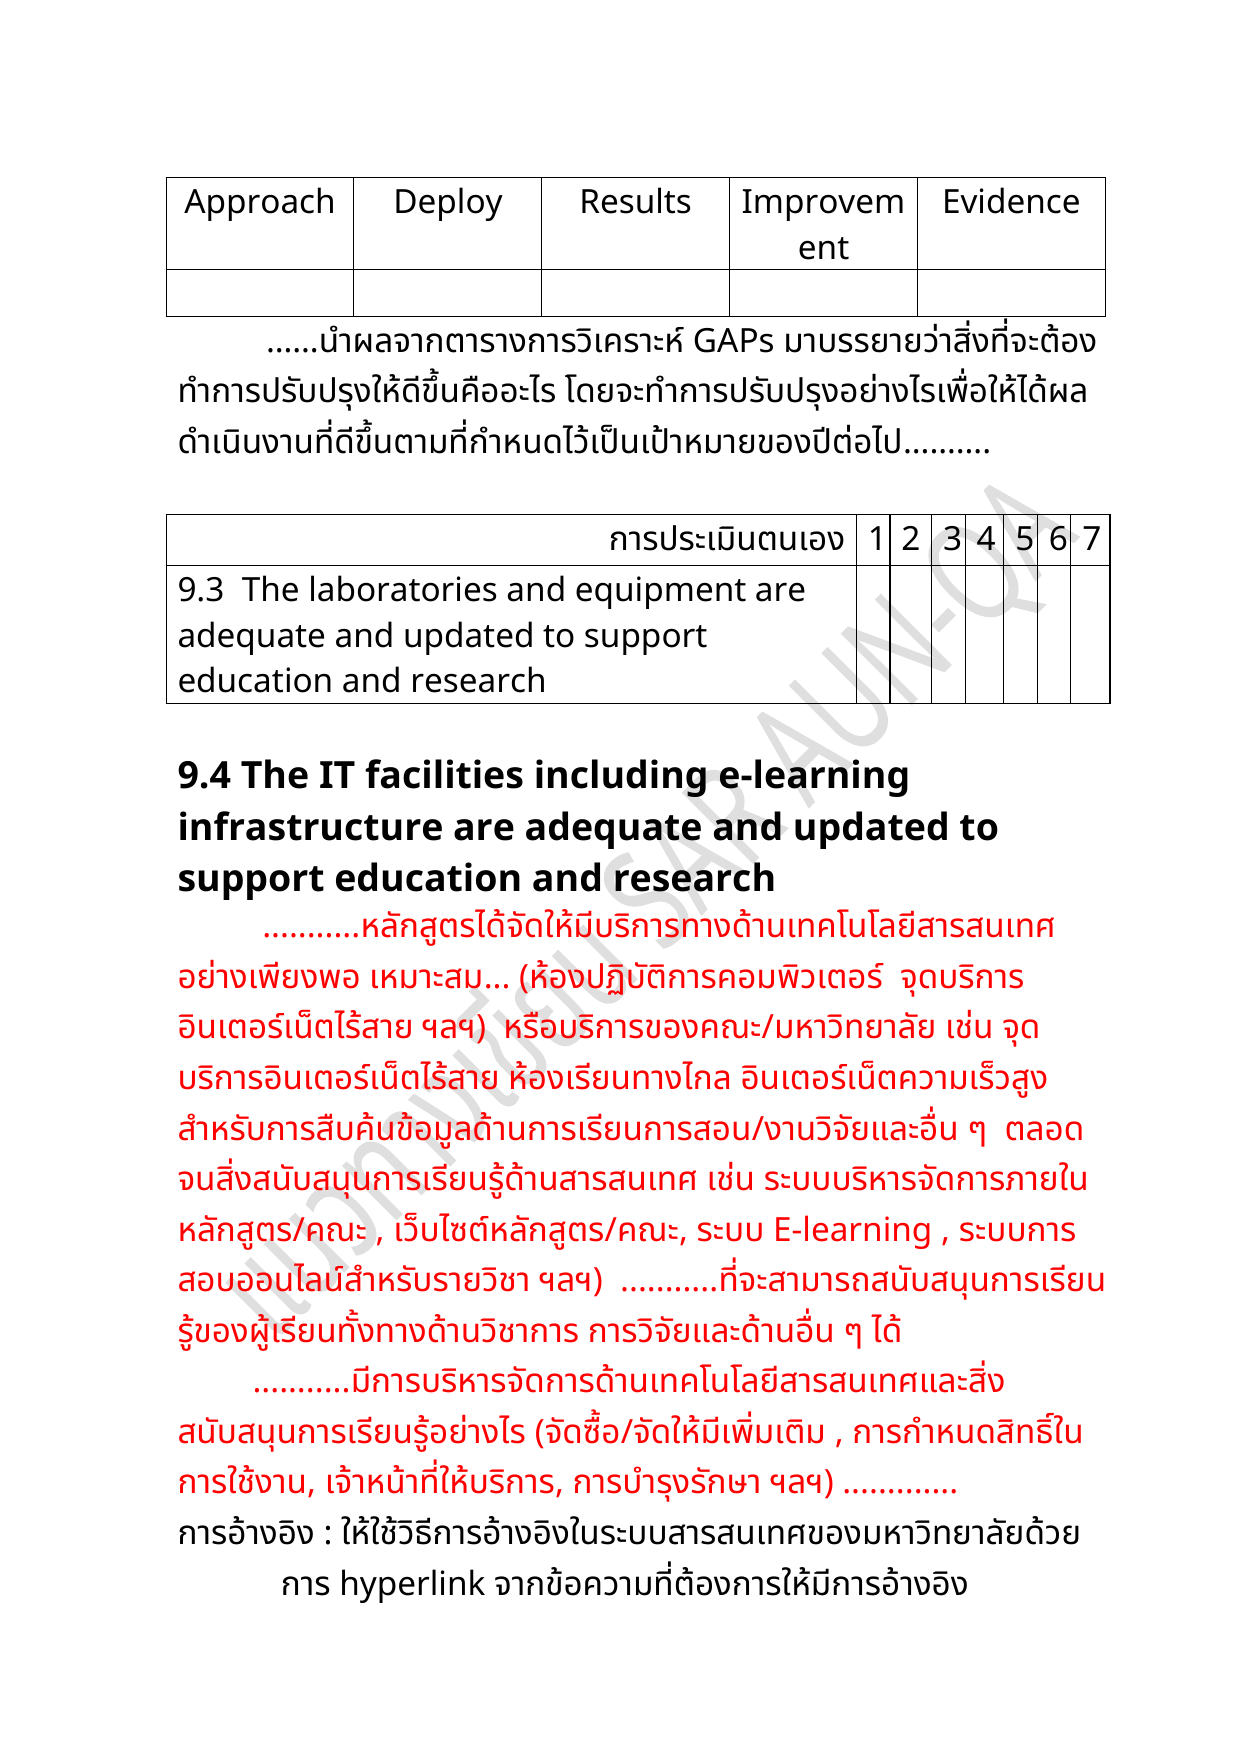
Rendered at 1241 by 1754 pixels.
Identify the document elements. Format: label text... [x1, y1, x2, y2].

table_cell 9.3 The laboratories and equipment are adequate and updated to support education and research [167, 566, 856, 702]
table_cell Approach [167, 178, 353, 269]
table_header การประเมินตนเอง [167, 515, 856, 565]
text การอ้างอิง : ให้ใช้วิธีการอ้างอิงในระบบสารสนเทศของมหาวิทยาลัยด้วยการ hyperlink จากข้อความที่ต้องการให้มีการอ้างอิง [177, 1509, 1122, 1610]
table_header 1 [857, 515, 889, 565]
table_header 4 [966, 515, 1003, 565]
table_header 2 [891, 515, 931, 565]
table_cell [167, 270, 353, 316]
table_cell [1004, 566, 1037, 702]
table_cell [966, 566, 1003, 702]
table_header 6 [1038, 515, 1070, 565]
table_header 3 [932, 515, 965, 565]
table_cell Results [542, 178, 729, 269]
table_cell Evidence [918, 178, 1105, 269]
table_cell Deploy [354, 178, 541, 269]
table_cell [542, 270, 729, 316]
table_cell [857, 566, 889, 702]
table_cell [730, 270, 917, 316]
table_cell [918, 270, 1105, 316]
text ...........หลักสูตรได้จัดให้มีบริการทางด้านเทคโนโลยีสารสนเทศอย่างเพียงพอ เหมาะสม... (ห้องปฏิบัติการคอมพิวเตอร์ จุดบริการอินเตอร์เน็ตไร้สาย ฯลฯ) หรือบริการของคณะ/มหาวิทยาลัย เช่น จุดบริการอินเตอร์เน็ตไร้สาย ห้องเรียนทางไกล อินเตอร์เน็ตความเร็วสูงสำหรับการสืบค้นข้อมูลด้านการเรียนการสอน/งานวิจัยและอื่น ๆ ตลอดจนสิ่งสนับสนุนการเรียนรู้ด้านสารสนเทศ เช่น ระบบบริหารจัดการภายในหลักสูตร/คณะ , เว็บไซต์หลักสูตร/คณะ, ระบบ E-learning , ระบบการสอบออนไลน์สำหรับรายวิชา ฯลฯ) ...........ที่จะสามารถสนับสนุนการเรียนรู้ของผู้เรียนทั้งทางด้านวิชาการ การวิจัยและด้านอื่น ๆ ได้ [177, 902, 1122, 1357]
text 9.4 The IT facilities including e-learning infrastructure are adequate and updated to support education and research [177, 749, 1122, 902]
table_cell [354, 270, 541, 316]
table_cell [1038, 566, 1070, 702]
table_header 7 [1071, 515, 1109, 565]
text ……นำผลจากตารางการวิเคราะห์ GAPs มาบรรยายว่าสิ่งที่จะต้องทำการปรับปรุงให้ดีขึ้นคืออะไร โดยจะทำการปรับปรุงอย่างไรเพื่อให้ได้ผลดำเนินงานที่ดีขึ้นตามที่กำหนดไว้เป็นเป้าหมายของปีต่อไป………. [177, 317, 1122, 468]
table_cell [932, 566, 965, 702]
text ...........มีการบริหารจัดการด้านเทคโนโลยีสารสนเทศและสิ่งสนับสนุนการเรียนรู้อย่างไร (จัดซื้อ/จัดให้มีเพิ่มเติม , การกำหนดสิทธิ์ในการใช้งาน, เจ้าหน้าที่ให้บริการ, การบำรุงรักษา ฯลฯ) ............. [177, 1357, 1122, 1509]
table_cell Improvement [730, 178, 917, 269]
table_header 5 [1004, 515, 1037, 565]
table_cell [1071, 566, 1109, 702]
table_cell [891, 566, 931, 702]
